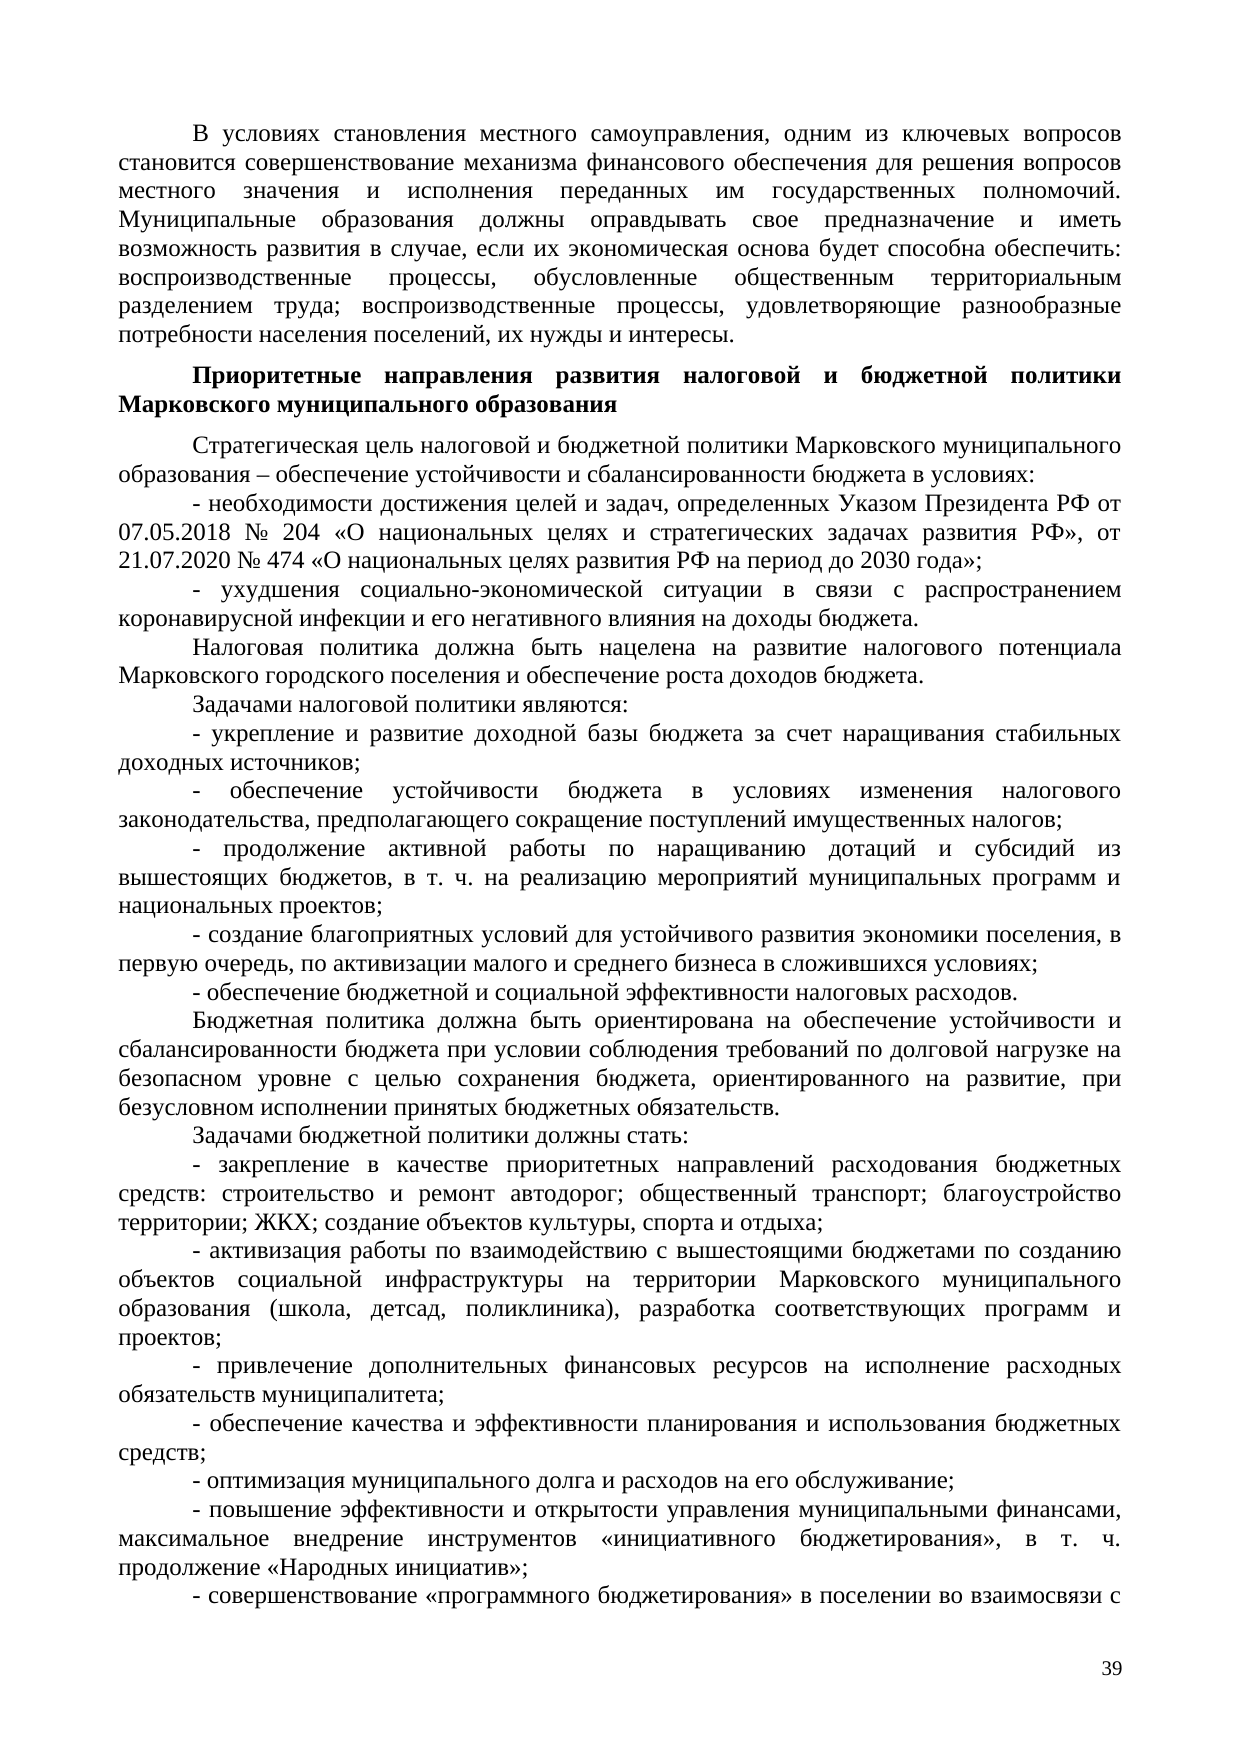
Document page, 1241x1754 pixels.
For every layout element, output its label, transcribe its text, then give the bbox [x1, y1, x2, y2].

text - оптимизация муниципального долга и расходов на его обслуживание; [118, 1466, 1122, 1494]
text Задачами бюджетной политики должны стать: [118, 1121, 1122, 1149]
text Бюджетная политика должна быть ориентирована на обеспечение устойчивости и сбалансированности бюджета при условии соблюдения требований по долговой нагрузке на безопасном уровне с целью сохранения бюджета, ориентированного на развитие, при безусловном исполнении принятых бюджетных обязательств. [118, 1006, 1122, 1121]
text - необходимости достижения целей и задач, определенных Указом Президента РФ от 07.05.2018 № 204 «О национальных целях и стратегических задачах развития РФ», от 21.07.2020 № 474 «О национальных целях развития РФ на период до 2030 года»; [118, 488, 1122, 574]
text Задачами налоговой политики являются: [118, 689, 1122, 718]
text В условиях становления местного самоуправления, одним из ключевых вопросов становится совершенствование механизма финансового обеспечения для решения вопросов местного значения и исполнения переданных им государственных полномочий. Муниципальные образования должны оправдывать свое предназначение и иметь возможность развития в случае, если их экономическая основа будет способна обеспечить: воспроизводственные процессы, обусловленные общественным территориальным разделением труда; воспроизводственные процессы, удовлетворяющие разнообразные потребности населения поселений, их нужды и интересы. [118, 118, 1122, 348]
text - обеспечение качества и эффективности планирования и использования бюджетных средств; [118, 1408, 1122, 1466]
text - укрепление и развитие доходной базы бюджета за счет наращивания стабильных доходных источников; [118, 718, 1122, 776]
text Стратегическая цель налоговой и бюджетной политики Марковского муниципального образования – обеспечение устойчивости и сбалансированности бюджета в условиях: [118, 431, 1122, 488]
text - обеспечение устойчивости бюджета в условиях изменения налогового законодательства, предполагающего сокращение поступлений имущественных налогов; [118, 776, 1122, 833]
text - закрепление в качестве приоритетных направлений расходования бюджетных средств: строительство и ремонт автодорог; общественный транспорт; благоустройство территории; ЖКХ; создание объектов культуры, спорта и отдыха; [118, 1149, 1122, 1236]
text - активизация работы по взаимодействию с вышестоящими бюджетами по созданию объектов социальной инфраструктуры на территории Марковского муниципального образования (школа, детсад, поликлиника), разработка соответствующих программ и проектов; [118, 1236, 1122, 1351]
text - повышение эффективности и открытости управления муниципальными финансами, максимальное внедрение инструментов «инициативного бюджетирования», в т. ч. продолжение «Народных инициатив»; [118, 1494, 1122, 1581]
text Налоговая политика должна быть нацелена на развитие налогового потенциала Марковского городского поселения и обеспечение роста доходов бюджета. [118, 632, 1122, 689]
text - привлечение дополнительных финансовых ресурсов на исполнение расходных обязательств муниципалитета; [118, 1351, 1122, 1408]
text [118, 1581, 1122, 1609]
text Приоритетные направления развития налоговой и бюджетной политики Марковского муниципального образования [118, 361, 1122, 418]
text - обеспечение бюджетной и социальной эффективности налоговых расходов. [118, 977, 1122, 1006]
text - ухудшения социально-экономической ситуации в связи с распространением коронавирусной инфекции и его негативного влияния на доходы бюджета. [118, 574, 1122, 632]
text - продолжение активной работы по наращиванию дотаций и субсидий из вышестоящих бюджетов, в т. ч. на реализацию мероприятий муниципальных программ и национальных проектов; [118, 833, 1122, 919]
text - создание благоприятных условий для устойчивого развития экономики поселения, в первую очередь, по активизации малого и среднего бизнеса в сложившихся условиях; [118, 919, 1122, 977]
